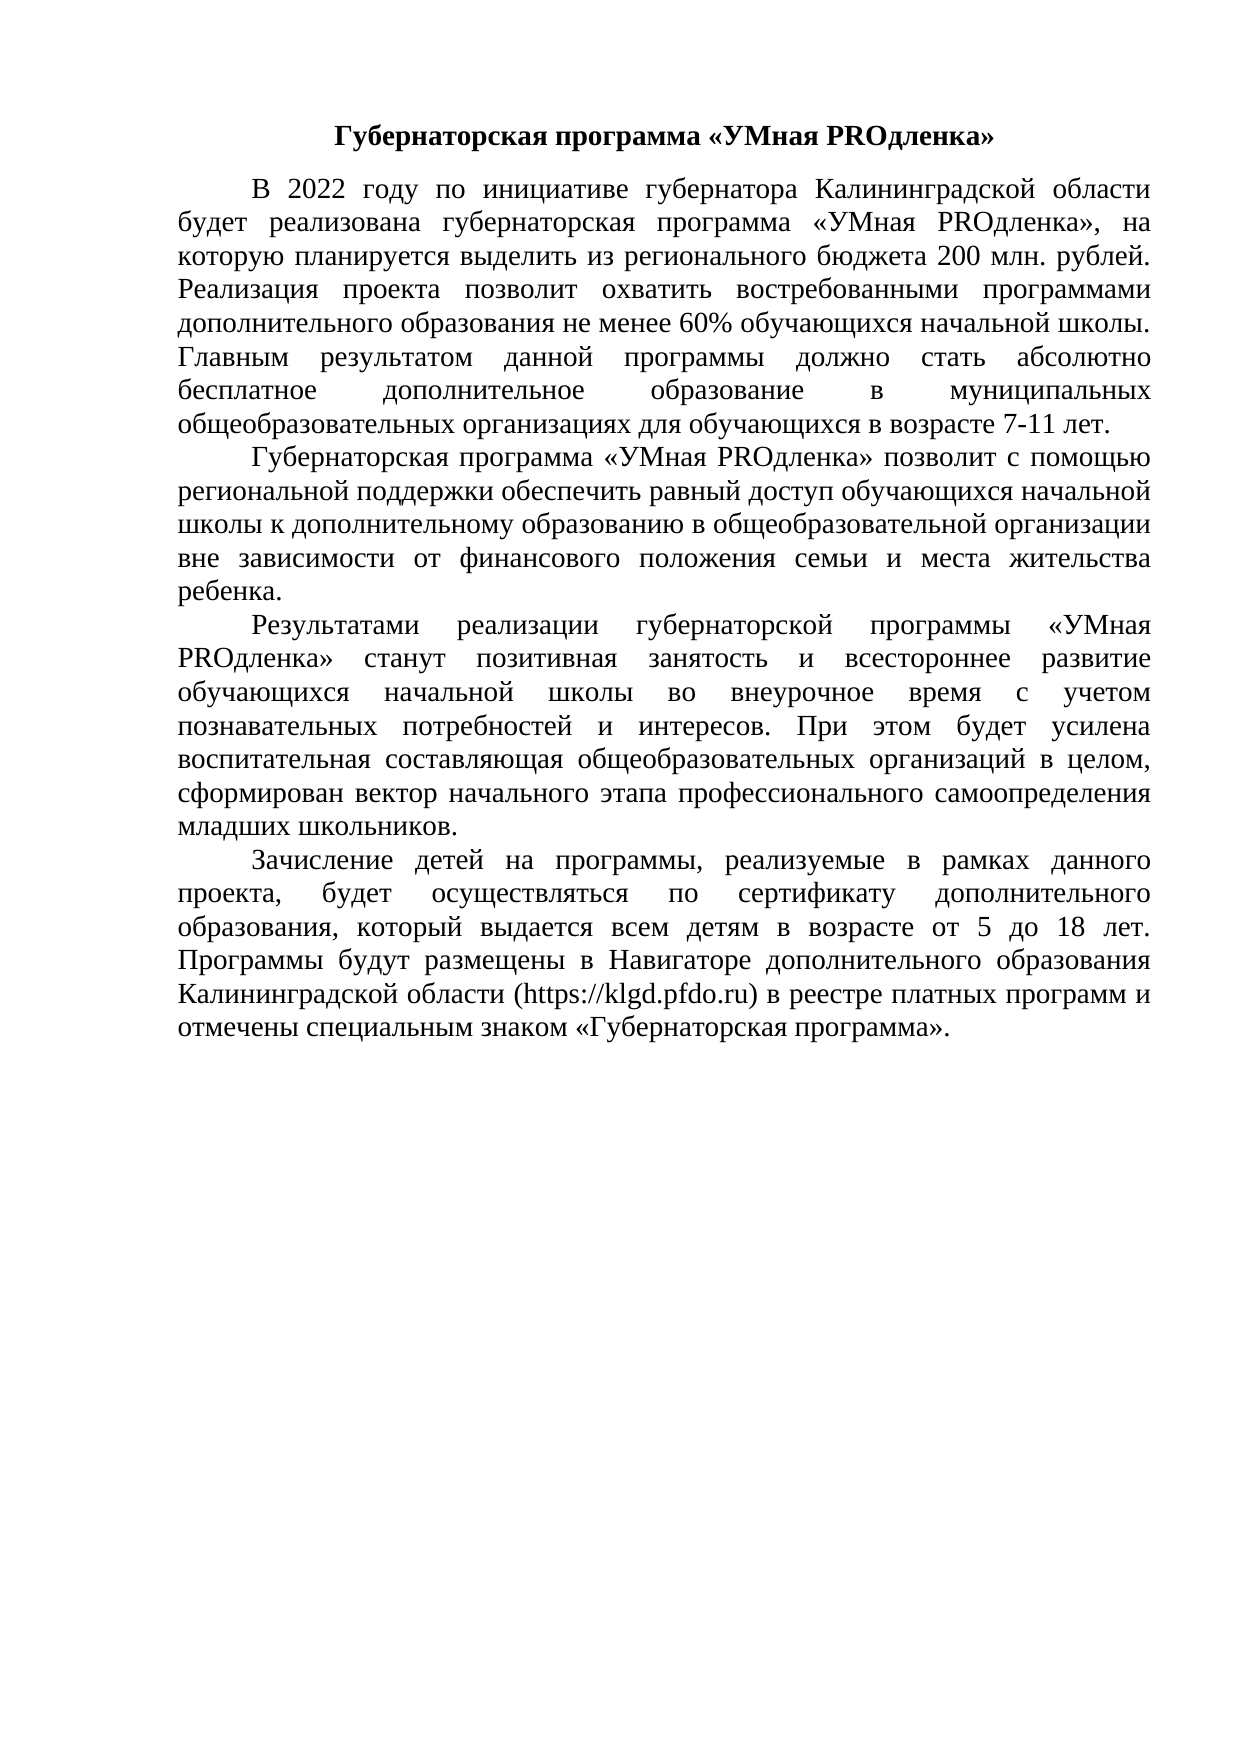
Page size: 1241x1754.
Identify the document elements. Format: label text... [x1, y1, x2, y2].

text Результатами реализации губернаторской программы «УМная PROдленка» станут позитивная занятость и всестороннее развитие обучающихся начальной школы во внеурочное время с учетом познавательных потребностей и интересов. При этом будет усилена воспитательная составляющая общеобразовательных организаций в целом, сформирован вектор начального этапа профессионального самоопределения младших школьников. [177, 607, 1152, 842]
text Губернаторская программа «УМная PROдленка» позволит с помощью региональной поддержки обеспечить равный доступ обучающихся начальной школы к дополнительному образованию в общеобразовательной организации вне зависимости от финансового положения семьи и места жительства ребенка. [177, 439, 1152, 607]
text Губернаторская программа «УМная PROдленка» [177, 118, 1152, 152]
text В 2022 году по инициативе губернатора Калининградской области будет реализована губернаторская программа «УМная PROдленка», на которую планируется выделить из регионального бюджета 200 млн. рублей. Реализация проекта позволит охватить востребованными программами дополнительного образования не менее 60% обучающихся начальной школы. Главным результатом данной программы должно стать абсолютно бесплатное дополнительное образование в муниципальных общеобразовательных организациях для обучающихся в возрасте 7-11 лет. [177, 171, 1152, 439]
text Зачисление детей на программы, реализуемые в рамках данного проекта, будет осуществляться по сертификату дополнительного образования, который выдается всем детям в возрасте от 5 до 18 лет. Программы будут размещены в Навигаторе дополнительного образования Калининградской области (https://klgd.pfdo.ru) в реестре платных программ и отмечены специальным знаком «Губернаторская программа». [177, 842, 1152, 1043]
